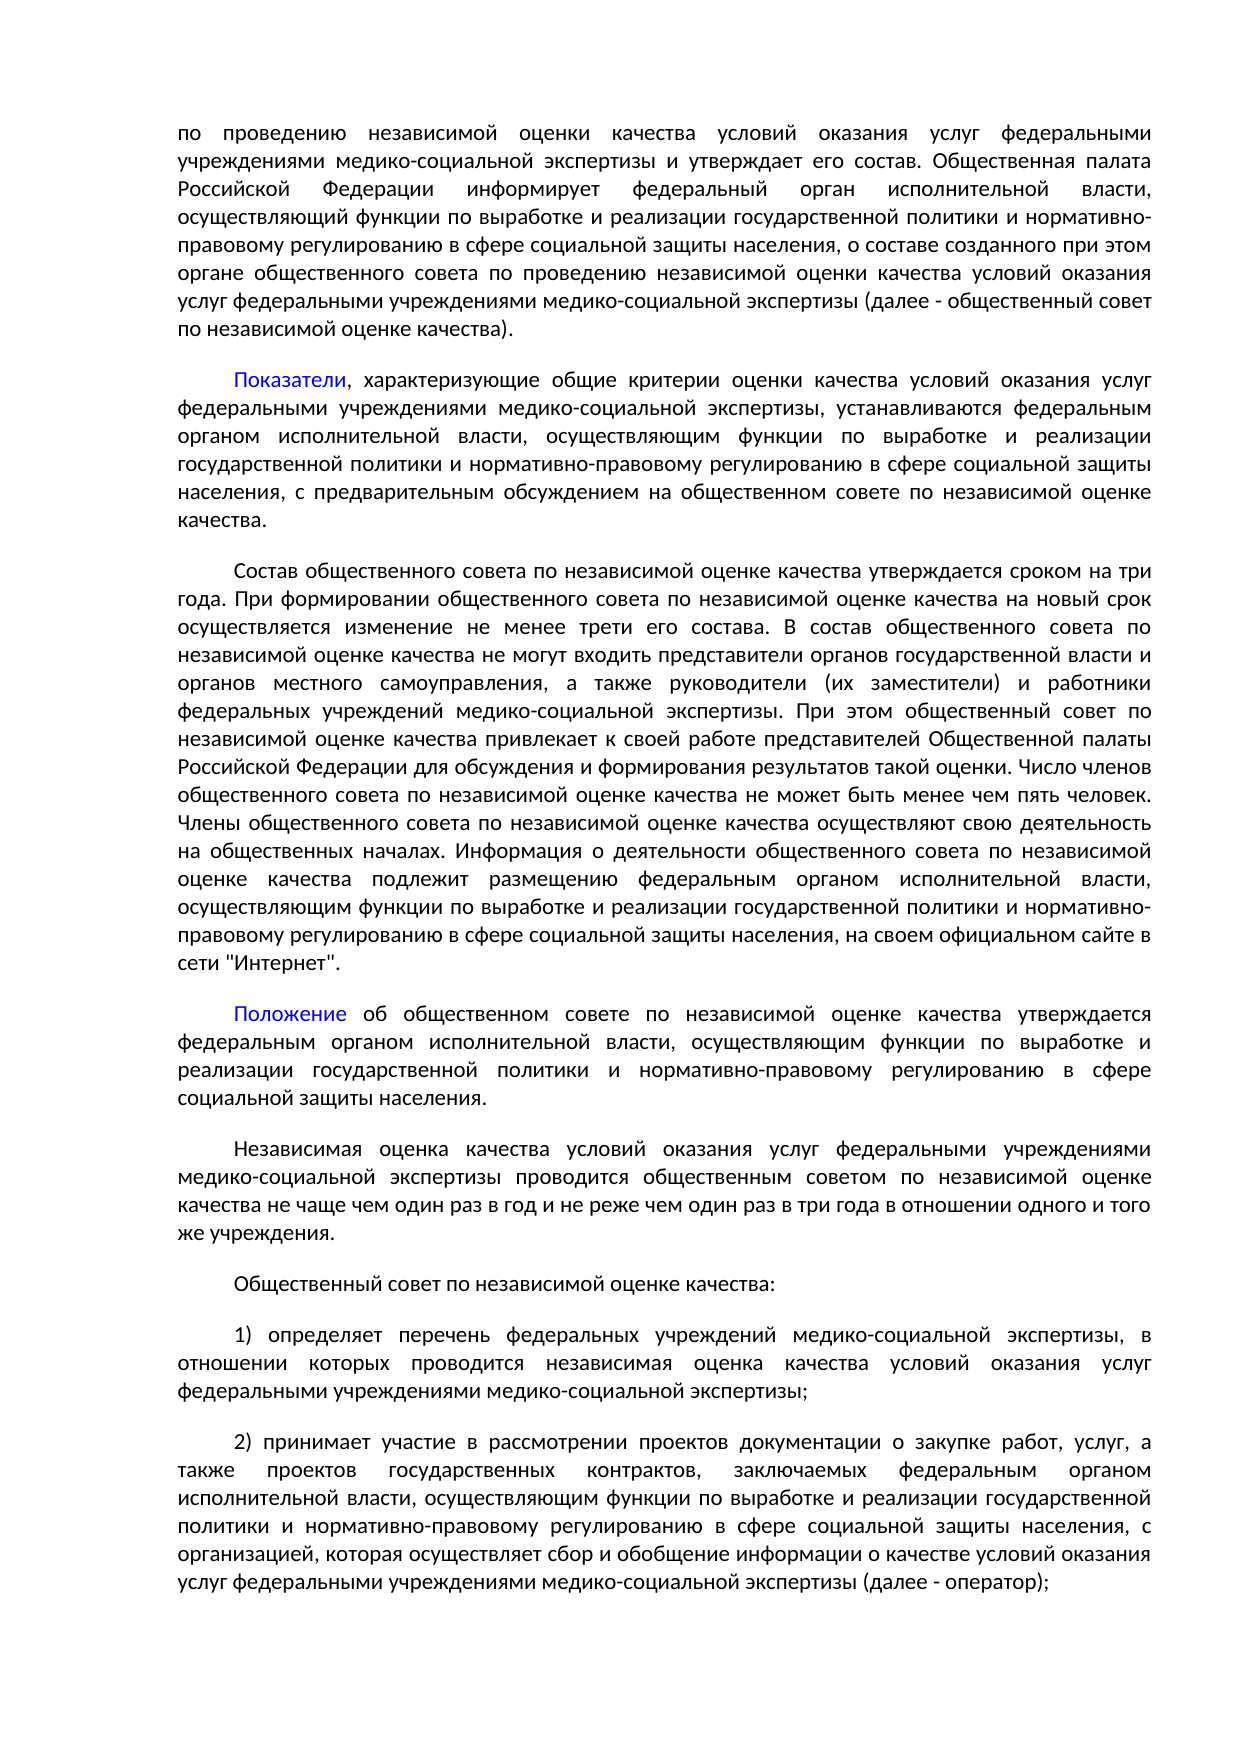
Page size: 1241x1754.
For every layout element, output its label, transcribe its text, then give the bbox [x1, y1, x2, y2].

text Независимая оценка качества условий оказания услуг федеральными учреждениями медико-социальной экспертизы проводится общественным советом по независимой оценке качества не чаще чем один раз в год и не реже чем один раз в три года в отношении одного и того же учреждения. [177, 1134, 1152, 1247]
text Показатели, характеризующие общие критерии оценки качества условий оказания услуг федеральными учреждениями медико-социальной экспертизы, устанавливаются федеральным органом исполнительной власти, осуществляющим функции по выработке и реализации государственной политики и нормативно-правовому регулированию в сфере социальной защиты населения, с предварительным обсуждением на общественном совете по независимой оценке качества. [177, 365, 1152, 533]
text Общественный совет по независимой оценке качества: [177, 1269, 1152, 1297]
text 2) принимает участие в рассмотрении проектов документации о закупке работ, услуг, а также проектов государственных контрактов, заключаемых федеральным органом исполнительной власти, осуществляющим функции по выработке и реализации государственной политики и нормативно-правовому регулированию в сфере социальной защиты населения, с организацией, которая осуществляет сбор и обобщение информации о качестве условий оказания услуг федеральными учреждениями медико-социальной экспертизы (далее - оператор); [177, 1427, 1152, 1596]
text Состав общественного совета по независимой оценке качества утверждается сроком на три года. При формировании общественного совета по независимой оценке качества на новый срок осуществляется изменение не менее трети его состава. В состав общественного совета по независимой оценке качества не могут входить представители органов государственной власти и органов местного самоуправления, а также руководители (их заместители) и работники федеральных учреждений медико-социальной экспертизы. При этом общественный совет по независимой оценке качества привлекает к своей работе представителей Общественной палаты Российской Федерации для обсуждения и формирования результатов такой оценки. Число членов общественного совета по независимой оценке качества не может быть менее чем пять человек. Члены общественного совета по независимой оценке качества осуществляют свою деятельность на общественных началах. Информация о деятельности общественного совета по независимой оценке качества подлежит размещению федеральным органом исполнительной власти, осуществляющим функции по выработке и реализации государственной политики и нормативно-правовому регулированию в сфере социальной защиты населения, на своем официальном сайте в сети "Интернет". [177, 556, 1152, 977]
text Положение об общественном совете по независимой оценке качества утверждается федеральным органом исполнительной власти, осуществляющим функции по выработке и реализации государственной политики и нормативно-правовому регулированию в сфере социальной защиты населения. [177, 999, 1152, 1112]
text 1) определяет перечень федеральных учреждений медико-социальной экспертизы, в отношении которых проводится независимая оценка качества условий оказания услуг федеральными учреждениями медико-социальной экспертизы; [177, 1320, 1152, 1404]
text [177, 118, 1152, 342]
